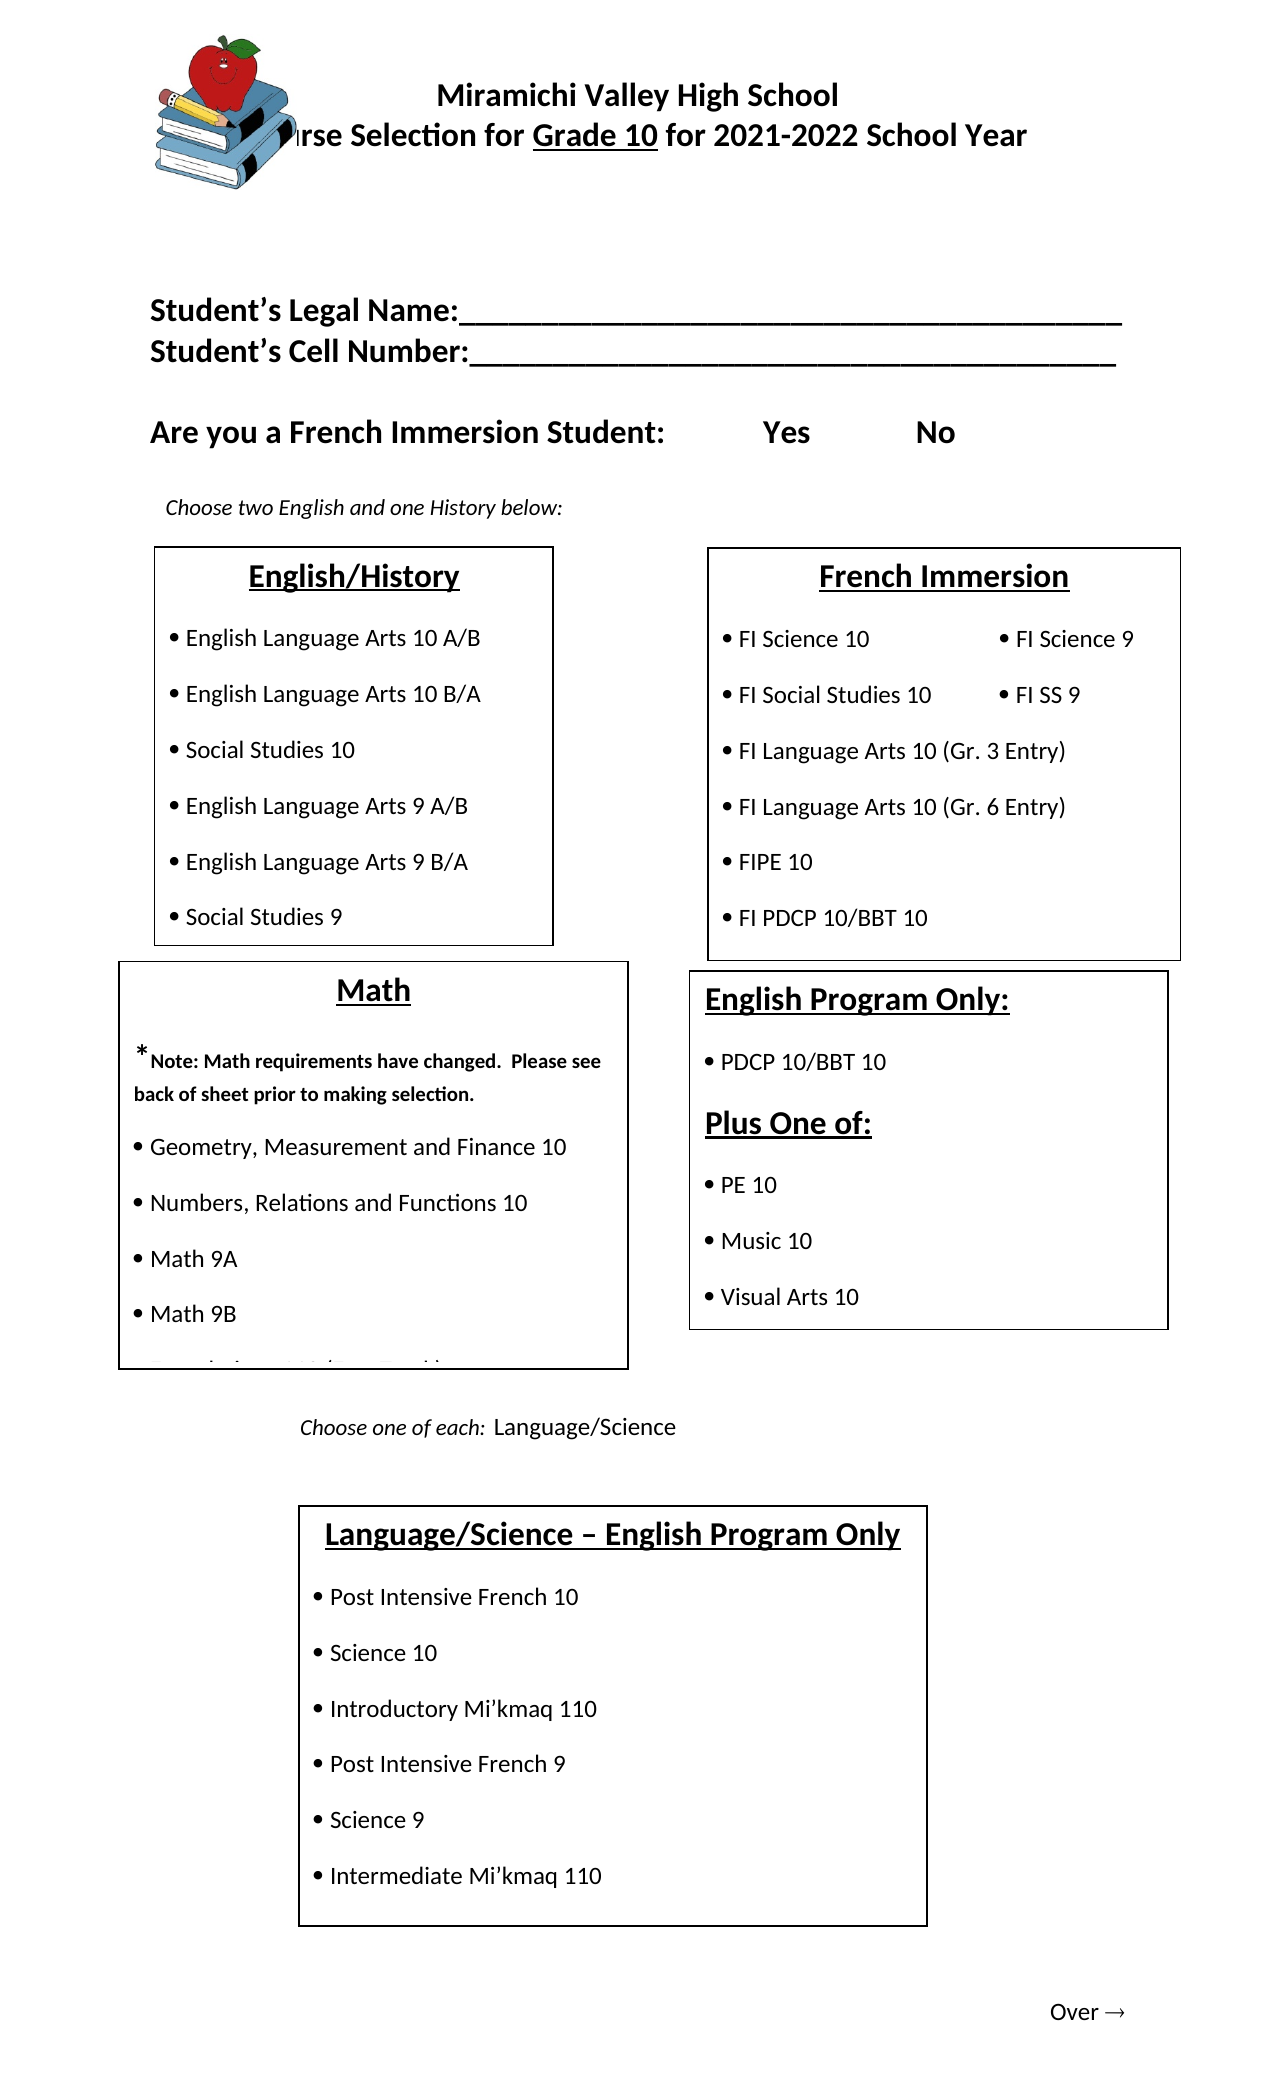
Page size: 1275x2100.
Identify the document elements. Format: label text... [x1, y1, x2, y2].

text Are you a French Immersion Student: Yes No [150, 411, 1125, 452]
text Student’s Cell Number:_______________________________________ [150, 330, 1125, 371]
text Choose one of each: Language/Science [225, 1023, 1125, 1441]
text Student’s Legal Name:________________________________________ [150, 289, 1125, 330]
picture [154, 34, 297, 188]
text Choose two English and one History below: [150, 493, 1125, 521]
